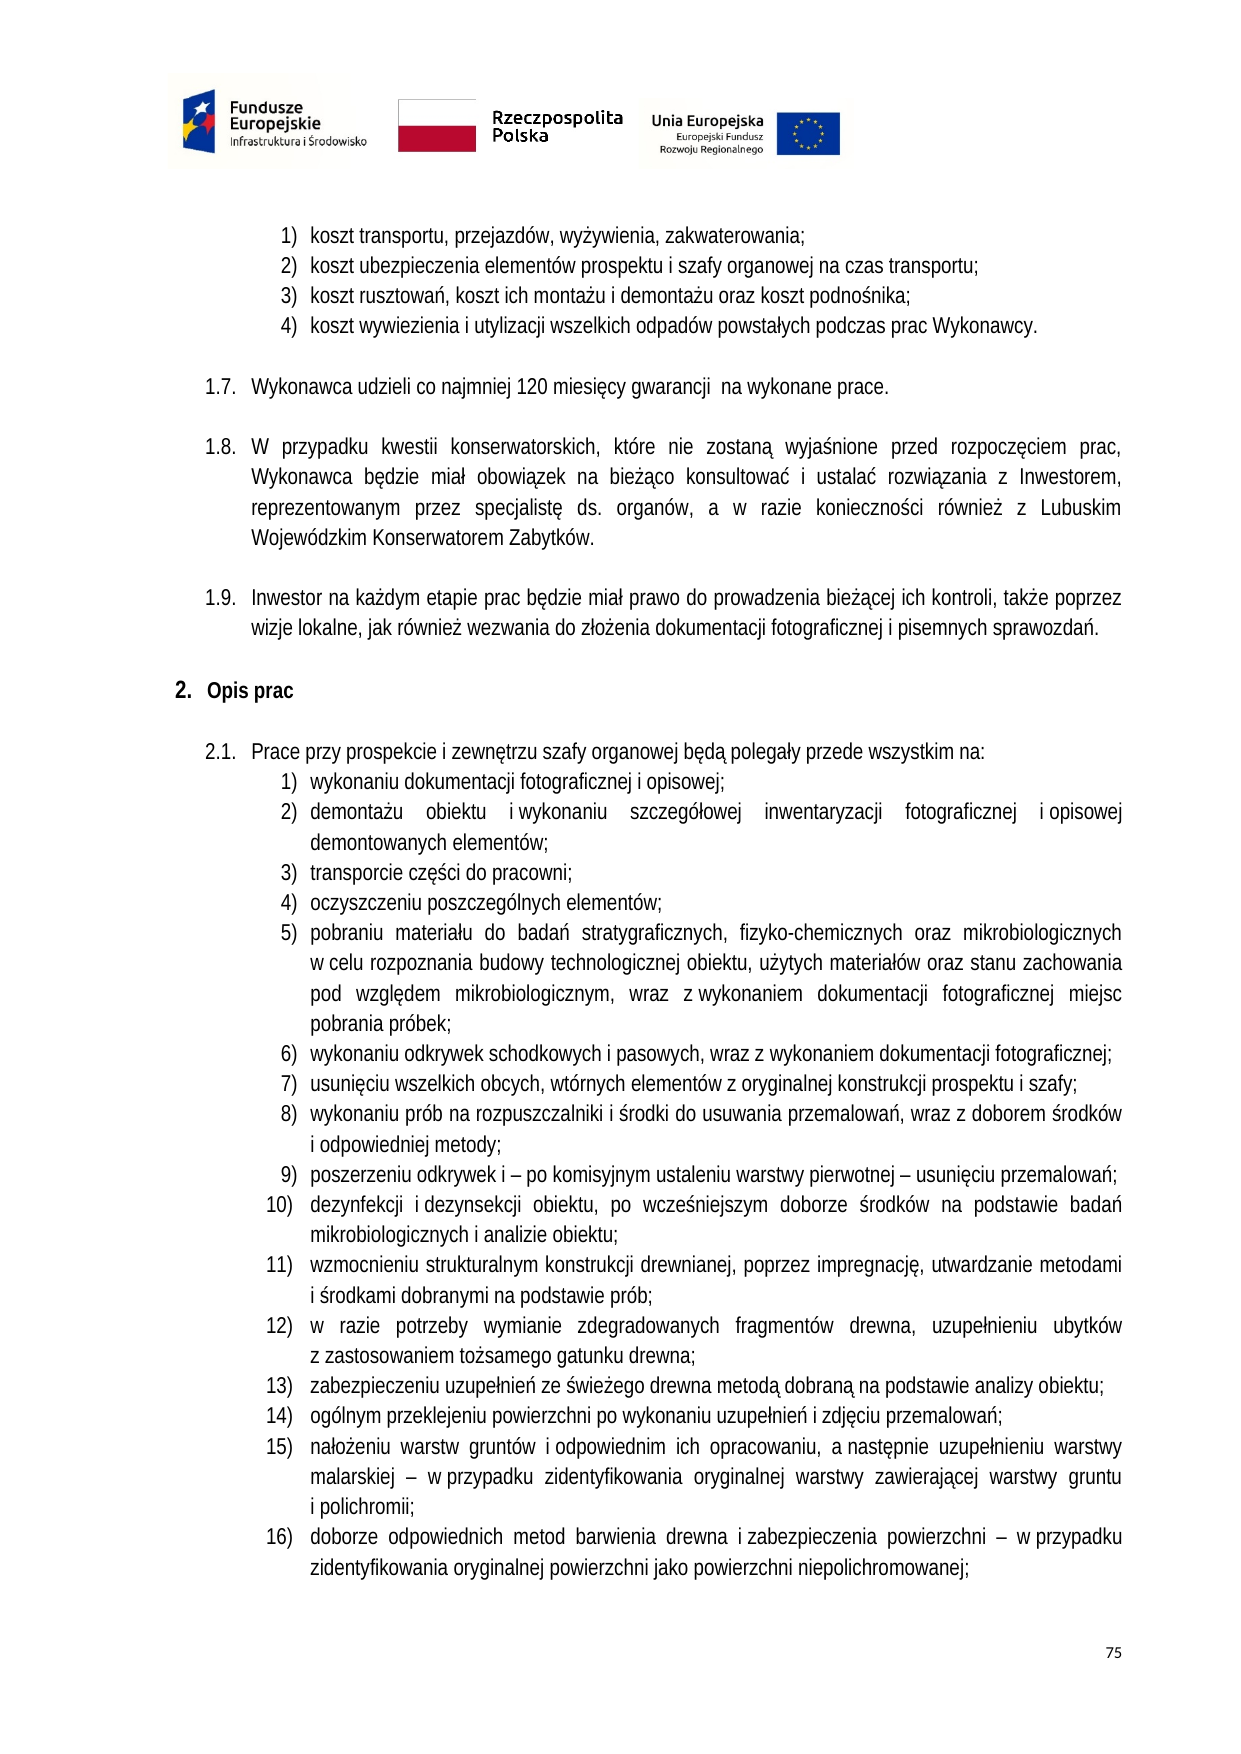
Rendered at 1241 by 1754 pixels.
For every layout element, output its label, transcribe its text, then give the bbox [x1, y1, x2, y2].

list wykonaniu dokumentacji fotograficznej i opisowej; [281, 768, 1122, 794]
list dezynfekcji i dezynsekcji obiektu, po wcześniejszym doborze środków na podstawie badań mikrobiologicznych i analizie obiektu; [266, 1191, 1122, 1247]
list poszerzeniu odkrywek i – po komisyjnym ustaleniu warstwy pierwotnej – usunięciu przemalowań; [281, 1161, 1122, 1187]
list Inwestor na każdym etapie prac będzie miał prawo do prowadzenia bieżącej ich kontroli, także poprzez wizje lokalne, jak również wezwania do złożenia dokumentacji fotograficznej i pisemnych sprawozdań. [236, 584, 1122, 641]
list wykonaniu prób na rozpuszczalniki i środki do usuwania przemalowań, wraz z doborem środków i odpowiedniej metody; [281, 1100, 1122, 1157]
list koszt ubezpieczenia elementów prospektu i szafy organowej na czas transportu; [281, 252, 1122, 278]
list usunięciu wszelkich obcych, wtórnych elementów z oryginalnej konstrukcji prospektu i szafy; [281, 1070, 1122, 1096]
list demontażu obiektu i wykonaniu szczegółowej inwentaryzacji fotograficznej i opisowej demontowanych elementów; [281, 798, 1122, 855]
list w razie potrzeby wymianie zdegradowanych fragmentów drewna, uzupełnieniu ubytków z zastosowaniem tożsamego gatunku drewna; [266, 1312, 1122, 1368]
picture [167, 73, 854, 169]
list koszt rusztowań, koszt ich montażu i demontażu oraz koszt podnośnika; [281, 282, 1122, 308]
list wykonaniu odkrywek schodkowych i pasowych, wraz z wykonaniem dokumentacji fotograficznej; [281, 1040, 1122, 1066]
list koszt wywiezienia i utylizacji wszelkich odpadów powstałych podczas prac Wykonawcy. [281, 312, 1122, 338]
list zabezpieczeniu uzupełnień ze świeżego drewna metodą dobraną na podstawie analizy obiektu; [266, 1372, 1122, 1398]
list nałożeniu warstw gruntów i odpowiednim ich opracowaniu, a następnie uzupełnieniu warstwy malarskiej – w przypadku zidentyfikowania oryginalnej warstwy zawierającej warstwy gruntu i polichromii; [266, 1433, 1122, 1519]
list koszt transportu, przejazdów, wyżywienia, zakwaterowania; [281, 222, 1122, 248]
list Wykonawca udzieli co najmniej 120 miesięcy gwarancji na wykonane prace. [236, 373, 1122, 399]
list transporcie części do pracowni; [281, 859, 1122, 885]
list Opis prac [192, 675, 1122, 703]
list Prace przy prospekcie i zewnętrzu szafy organowej będą polegały przede wszystkim na: [236, 738, 1122, 764]
list pobraniu materiału do badań stratygraficznych, fizyko-chemicznych oraz mikrobiologicznych w celu rozpoznania budowy technologicznej obiektu, użytych materiałów oraz stanu zachowania pod względem mikrobiologicznym, wraz z wykonaniem dokumentacji fotograficznej miejsc pobrania próbek; [281, 919, 1122, 1036]
list ogólnym przeklejeniu powierzchni po wykonaniu uzupełnień i zdjęciu przemalowań; [266, 1402, 1122, 1429]
list oczyszczeniu poszczególnych elementów; [281, 889, 1122, 915]
list W przypadku kwestii konserwatorskich, które nie zostaną wyjaśnione przed rozpoczęciem prac, Wykonawca będzie miał obowiązek na bieżąco konsultować i ustalać rozwiązania z Inwestorem, reprezentowanym przez specjalistę ds. organów, a w razie konieczności również z Lubuskim Wojewódzkim Konserwatorem Zabytków. [236, 433, 1122, 550]
list doborze odpowiednich metod barwienia drewna i zabezpieczenia powierzchni – w przypadku zidentyfikowania oryginalnej powierzchni jako powierzchni niepolichromowanej; [266, 1523, 1122, 1580]
list wzmocnieniu strukturalnym konstrukcji drewnianej, poprzez impregnację, utwardzanie metodami i środkami dobranymi na podstawie prób; [266, 1251, 1122, 1308]
